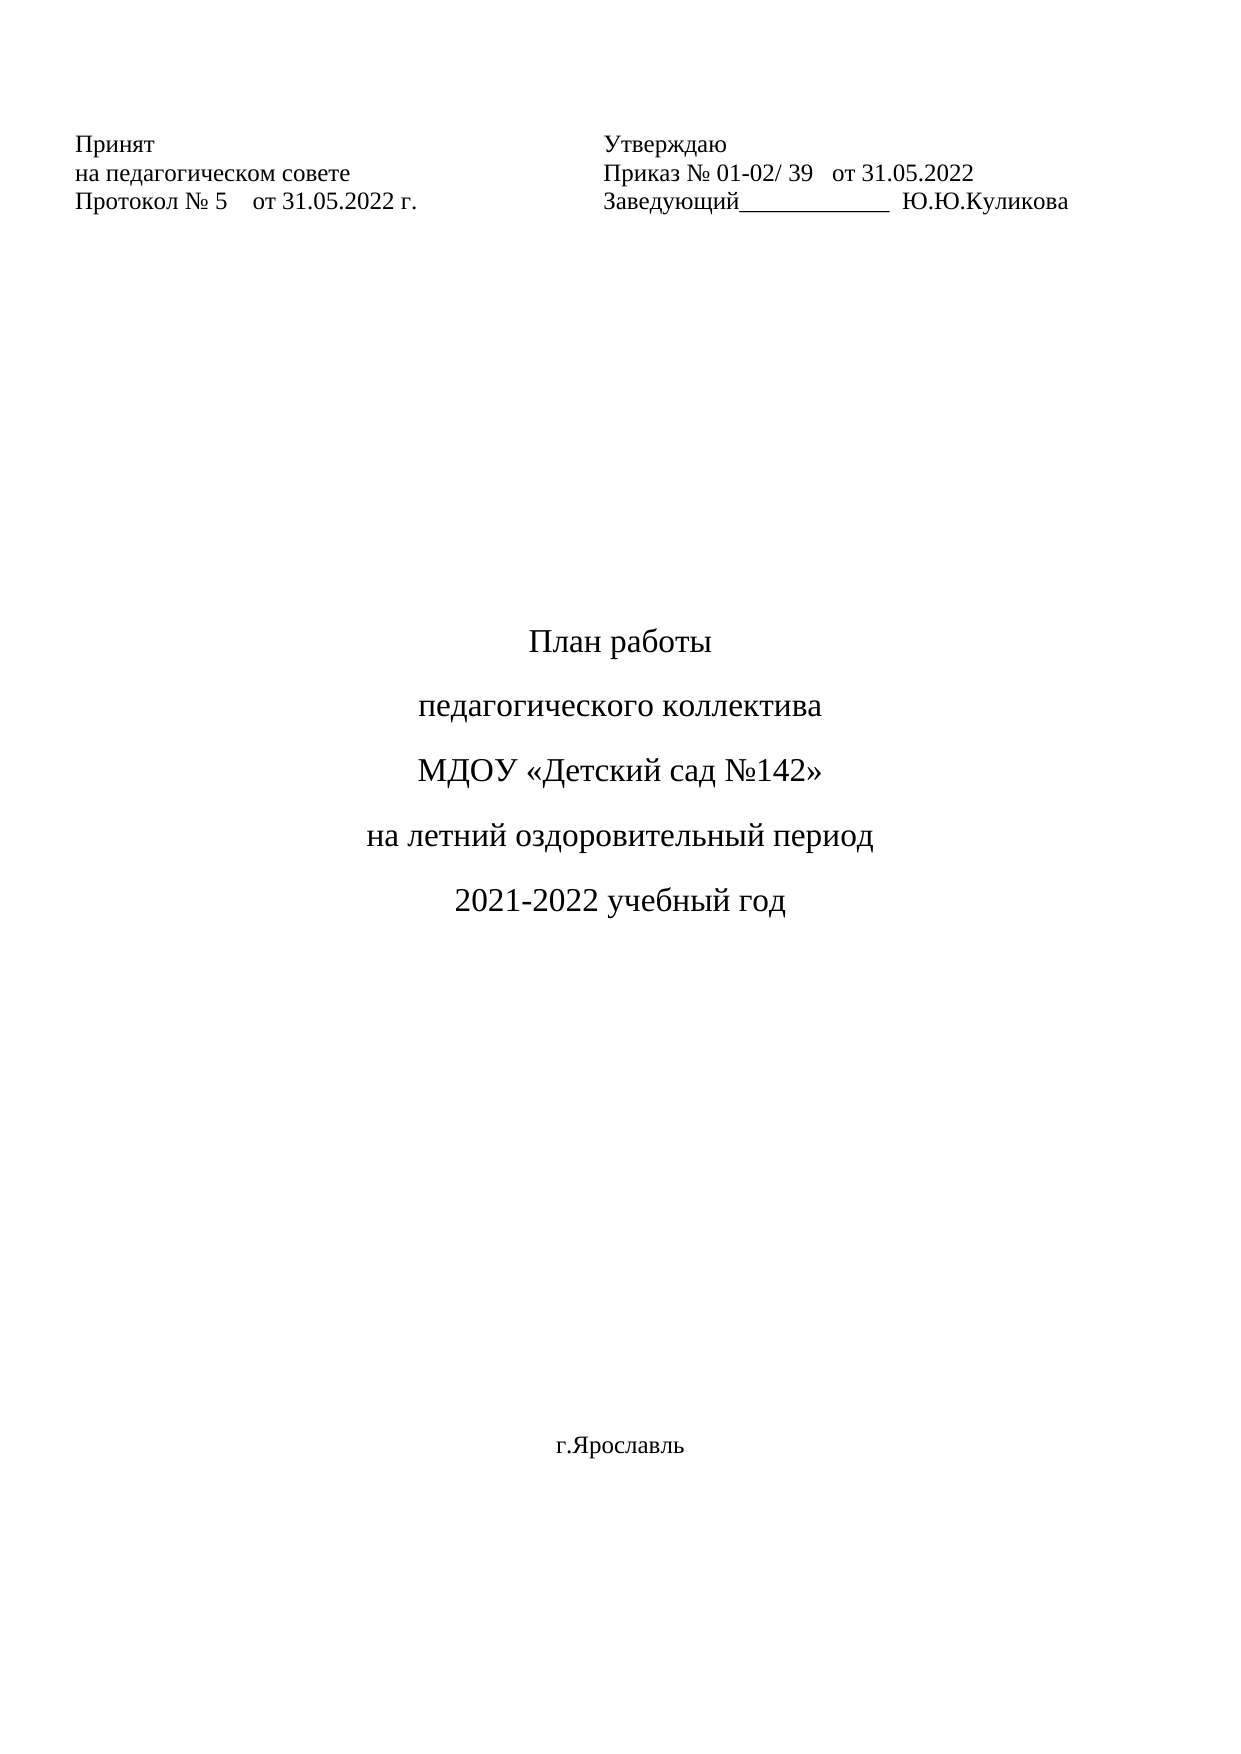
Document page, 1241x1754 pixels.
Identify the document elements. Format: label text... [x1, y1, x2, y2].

text МДОУ «Детский сад №142» [75, 751, 1165, 789]
text 2021-2022 учебный год [75, 880, 1165, 919]
text педагогического коллектива [75, 686, 1165, 724]
table_header Принят на педагогическом совете Протокол № 5 от 31.05.2022 г. [64, 129, 592, 244]
text на летний оздоровительный период [75, 816, 1165, 854]
text План работы [75, 621, 1165, 659]
table_header Утверждаю Приказ № 01-02/ 39 от 31.05.2022 Заведующий____________ Ю.Ю.Куликова [592, 129, 1197, 244]
text г.Ярославль [75, 1430, 1165, 1459]
